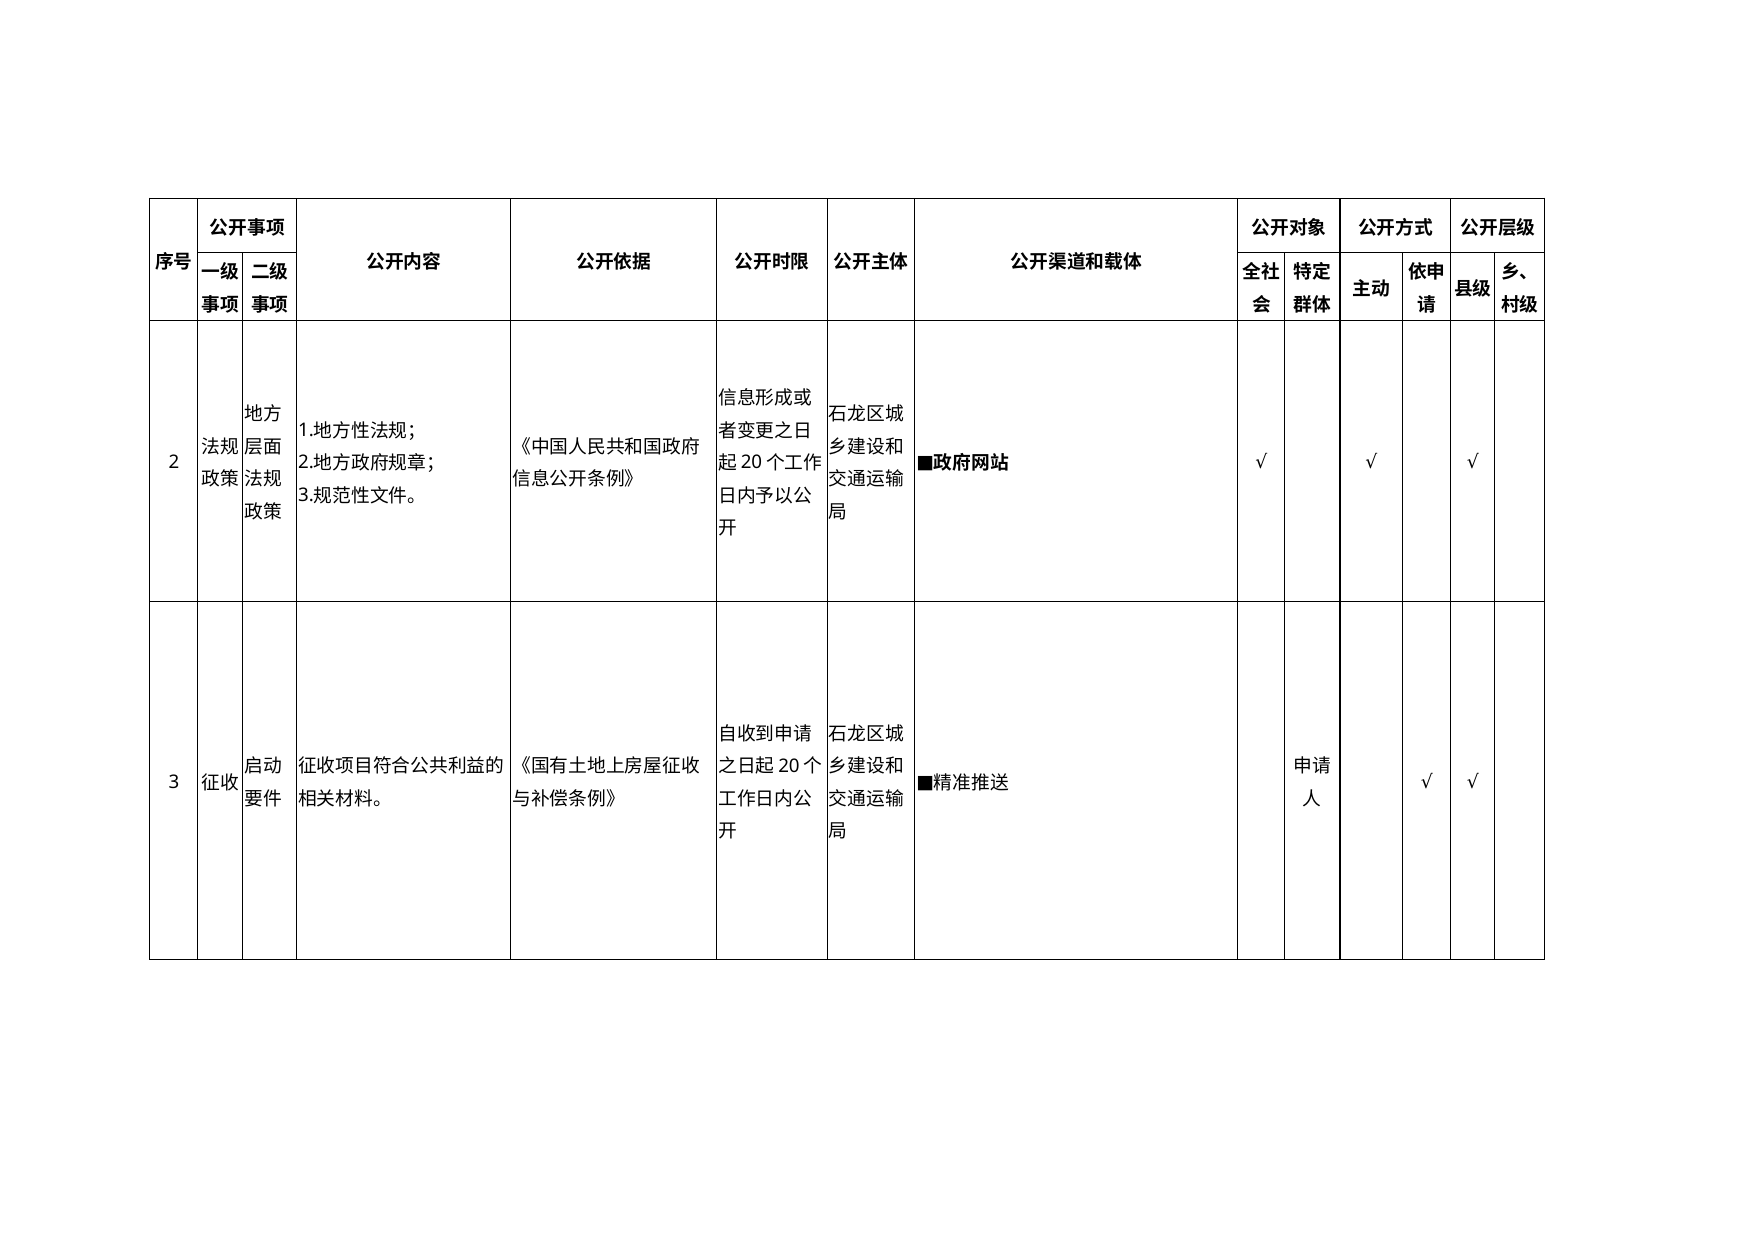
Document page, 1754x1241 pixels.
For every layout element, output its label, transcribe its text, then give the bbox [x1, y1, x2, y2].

table_cell 乡、村级 [1495, 253, 1544, 319]
table_cell 石龙区城乡建设和交通运输局 [828, 602, 914, 959]
table_cell 一级事项 [198, 253, 242, 319]
table_header 公开方式 [1341, 199, 1450, 252]
table_cell 征收项目符合公共利益的相关材料。 [297, 602, 510, 959]
table_cell 自收到申请之日起20个工作日内公开 [717, 602, 827, 959]
table_cell 县级 [1451, 253, 1494, 319]
table_cell √ [1341, 321, 1402, 601]
table_cell 启动要件 [243, 602, 296, 959]
table_cell 征收 [198, 602, 242, 959]
table_cell 2 [150, 321, 197, 601]
table_cell [1238, 602, 1284, 959]
table_cell ■政府网站 [915, 321, 1237, 601]
table_cell [1403, 321, 1450, 601]
table_cell 1.地方性法规； 2.地方政府规章； 3.规范性文件。 [297, 321, 510, 601]
table_cell √ [1403, 602, 1450, 959]
table_cell 申请人 [1285, 602, 1339, 959]
table_header 公开事项 [198, 199, 296, 252]
table_cell 地方层面法规政策 [243, 321, 296, 601]
table_cell 全社会 [1238, 253, 1284, 319]
table_cell 石龙区城乡建设和交通运输局 [828, 321, 914, 601]
table_cell 信息形成或者变更之日起20个工作日内予以公开 [717, 321, 827, 601]
table_cell [1495, 602, 1544, 959]
table_cell 依申请 [1403, 253, 1450, 319]
table_header 公开渠道和载体 [915, 199, 1237, 319]
table_cell [1285, 321, 1339, 601]
table_header 公开内容 [297, 199, 510, 319]
table_cell 特定群体 [1285, 253, 1339, 319]
table_cell [1341, 602, 1402, 959]
table_header 序号 [150, 199, 197, 319]
table_cell 《国有土地上房屋征收与补偿条例》 [511, 602, 716, 959]
table_cell 《中国人民共和国政府信息公开条例》 [511, 321, 716, 601]
table_cell √ [1451, 602, 1494, 959]
table_cell ■精准推送 [915, 602, 1237, 959]
table_cell 二级事项 [243, 253, 296, 319]
table_cell √ [1238, 321, 1284, 601]
table_header 公开依据 [511, 199, 716, 319]
table_cell [1495, 321, 1544, 601]
table_cell √ [1451, 321, 1494, 601]
table_cell 主动 [1341, 253, 1402, 319]
table_header 公开对象 [1238, 199, 1339, 252]
table_header 公开层级 [1451, 199, 1544, 252]
table_cell 法规政策 [198, 321, 242, 601]
table_cell 3 [150, 602, 197, 959]
table_header 公开时限 [717, 199, 827, 319]
table_header 公开主体 [828, 199, 914, 319]
